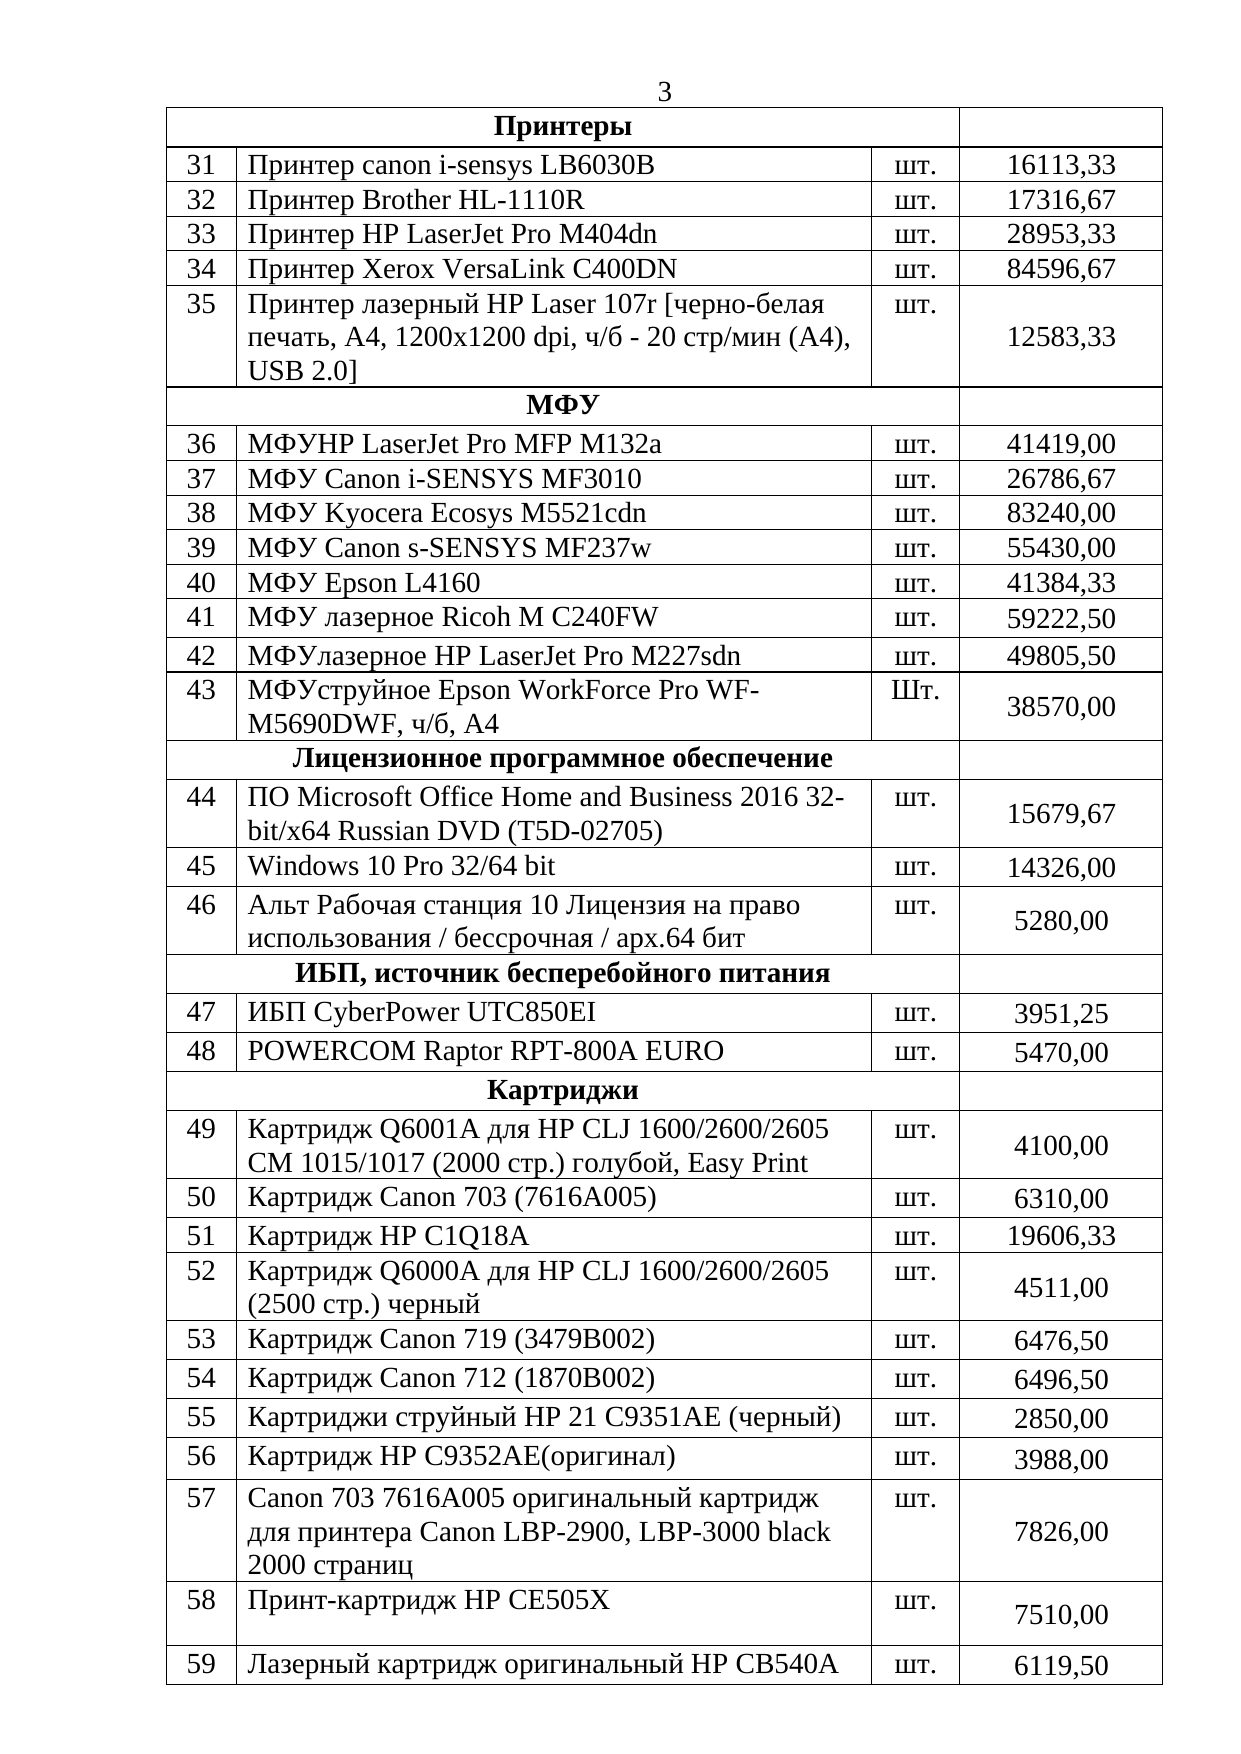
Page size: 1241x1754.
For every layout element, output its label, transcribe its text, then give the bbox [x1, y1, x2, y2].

table_cell шт. [872, 780, 959, 847]
table_cell POWERCOM Raptor RPT-800A EURO [237, 1033, 871, 1071]
table_cell МФУHP LaserJet Pro MFP M132a [237, 426, 871, 460]
table_cell 17316,67 [960, 182, 1162, 216]
table_cell Картридж Q6001A для HP CLJ 1600/2600/2605 CM 1015/1017 (2000 стр.) голубой, Easy Print [237, 1111, 871, 1178]
table_cell [960, 955, 1162, 993]
table_cell [960, 741, 1162, 778]
table_cell Картридж Q6000A для HP CLJ 1600/2600/2605 (2500 стр.) черный [237, 1253, 871, 1320]
table_cell 3951,25 [960, 994, 1162, 1032]
table_cell Windows 10 Pro 32/64 bit [237, 848, 871, 886]
table_cell 32 [167, 182, 236, 216]
table_cell шт. [872, 426, 959, 460]
table_cell 6496,50 [960, 1360, 1162, 1398]
table_cell шт. [872, 1646, 959, 1684]
table_cell 33 [167, 217, 236, 250]
table_cell 48 [167, 1033, 236, 1071]
table_cell Картридж Canon 712 (1870B002) [237, 1360, 871, 1398]
table_cell 35 [167, 286, 236, 386]
table_cell 38 [167, 496, 236, 529]
table_cell 5280,00 [960, 887, 1162, 954]
table_cell Принт-картридж HP CE505X [237, 1582, 871, 1645]
table_cell 45 [167, 848, 236, 886]
table_cell Принтер HP LaserJet Pro M404dn [237, 217, 871, 250]
table_cell 37 [167, 461, 236, 494]
table_cell 46 [167, 887, 236, 954]
table_cell Шт. [872, 673, 959, 739]
table_cell 6476,50 [960, 1321, 1162, 1359]
table_cell Лицензионное программное обеспечение [167, 741, 959, 778]
table_cell 59 [167, 1646, 236, 1684]
table_cell 36 [167, 426, 236, 460]
table_cell МФУлазерное HP LaserJet Pro M227sdn [237, 638, 871, 671]
table_cell шт. [872, 1438, 959, 1479]
table_cell шт. [872, 848, 959, 886]
table_cell 7510,00 [960, 1582, 1162, 1645]
table_cell 6119,50 [960, 1646, 1162, 1684]
table_cell 83240,00 [960, 496, 1162, 529]
table_cell [960, 388, 1162, 425]
table_cell 40 [167, 565, 236, 598]
table_cell 59222,50 [960, 599, 1162, 637]
table_cell шт. [872, 638, 959, 671]
table_cell 41419,00 [960, 426, 1162, 460]
table_cell Картридж Canon 719 (3479B002) [237, 1321, 871, 1359]
table_cell 54 [167, 1360, 236, 1398]
table_cell 3988,00 [960, 1438, 1162, 1479]
table_cell шт. [872, 217, 959, 250]
table_cell Альт Рабочая станция 10 Лицензия на право использования / бессрочная / арх.64 бит [237, 887, 871, 954]
table_cell шт. [872, 286, 959, 386]
table_cell шт. [872, 251, 959, 285]
table_cell шт. [872, 182, 959, 216]
table_cell Принтер canon i-sensys LB6030B [237, 148, 871, 181]
table_cell МФУ [167, 388, 959, 425]
table_cell 58 [167, 1582, 236, 1645]
table_cell 4511,00 [960, 1253, 1162, 1320]
table_cell Принтеры [167, 108, 959, 146]
table_cell 28953,33 [960, 217, 1162, 250]
table_cell Принтер лазерный HP Laser 107r [черно-белая печать, A4, 1200x1200 dpi, ч/б - 20 стр/мин (A4), USB 2.0] [237, 286, 871, 386]
table_cell 14326,00 [960, 848, 1162, 886]
table_cell 44 [167, 780, 236, 847]
table_cell 41 [167, 599, 236, 637]
table_cell Canon 703 7616A005 оригинальный картридж для принтера Canon LBP-2900, LBP-3000 black 2000 страниц [237, 1480, 871, 1581]
table_cell шт. [872, 148, 959, 181]
table_cell МФУструйное Epson WorkForce Pro WF-M5690DWF, ч/б, A4 [237, 673, 871, 739]
table_cell 57 [167, 1480, 236, 1581]
table_cell шт. [872, 461, 959, 494]
table_cell 49805,50 [960, 638, 1162, 671]
table_cell ИБП CyberPower UTC850EI [237, 994, 871, 1032]
table_cell шт. [872, 887, 959, 954]
table_cell Лазерный картридж оригинальный HP CB540A [237, 1646, 871, 1684]
table_cell МФУ Epson L4160 [237, 565, 871, 598]
table_cell 55 [167, 1399, 236, 1437]
table_cell 52 [167, 1253, 236, 1320]
table_cell 31 [167, 148, 236, 181]
table_cell 38570,00 [960, 673, 1162, 739]
table_cell шт. [872, 1218, 959, 1252]
table_cell ПО Microsoft Office Home and Business 2016 32-bit/x64 Russian DVD (T5D-02705) [237, 780, 871, 847]
table_cell МФУ Canon s-SENSYS MF237w [237, 530, 871, 564]
table_cell 6310,00 [960, 1179, 1162, 1217]
table_cell 42 [167, 638, 236, 671]
table_cell 53 [167, 1321, 236, 1359]
table_cell шт. [872, 1033, 959, 1071]
table_cell шт. [872, 1582, 959, 1645]
table_cell шт. [872, 994, 959, 1032]
table_cell [960, 108, 1162, 146]
table_cell 51 [167, 1218, 236, 1252]
table_cell 4100,00 [960, 1111, 1162, 1178]
table_cell шт. [872, 565, 959, 598]
table_cell Картридж HP C9352AE(оригинал) [237, 1438, 871, 1479]
table_cell шт. [872, 1480, 959, 1581]
table_cell 50 [167, 1179, 236, 1217]
table_cell шт. [872, 530, 959, 564]
table_cell МФУ лазерное Ricoh M C240FW [237, 599, 871, 637]
table_cell Принтер Xerox VersaLink C400DN [237, 251, 871, 285]
table_cell 26786,67 [960, 461, 1162, 494]
table_cell Принтер Brother HL-1110R [237, 182, 871, 216]
table_cell 19606,33 [960, 1218, 1162, 1252]
table_cell 12583,33 [960, 286, 1162, 386]
table_cell шт. [872, 1321, 959, 1359]
table_cell 55430,00 [960, 530, 1162, 564]
table_cell Картриджи струйный HP 21 C9351AE (черный) [237, 1399, 871, 1437]
table_cell 39 [167, 530, 236, 564]
table_cell 15679,67 [960, 780, 1162, 847]
table_cell Картридж Canon 703 (7616A005) [237, 1179, 871, 1217]
table_cell Картридж HP C1Q18A [237, 1218, 871, 1252]
table_cell Картриджи [167, 1072, 959, 1110]
table_cell 34 [167, 251, 236, 285]
table_cell 49 [167, 1111, 236, 1178]
table_cell 7826,00 [960, 1480, 1162, 1581]
table_cell шт. [872, 1179, 959, 1217]
table_cell 84596,67 [960, 251, 1162, 285]
table_cell 5470,00 [960, 1033, 1162, 1071]
table_cell 16113,33 [960, 148, 1162, 181]
table_cell шт. [872, 599, 959, 637]
table_cell 43 [167, 673, 236, 739]
table_cell шт. [872, 1360, 959, 1398]
table_cell 56 [167, 1438, 236, 1479]
table_cell 47 [167, 994, 236, 1032]
table_cell шт. [872, 1111, 959, 1178]
table_cell шт. [872, 1399, 959, 1437]
table_cell 2850,00 [960, 1399, 1162, 1437]
table_cell [960, 1072, 1162, 1110]
table_cell ИБП, источник бесперебойного питания [167, 955, 959, 993]
table_cell МФУ Kyocera Ecosys M5521cdn [237, 496, 871, 529]
table_cell шт. [872, 1253, 959, 1320]
table_cell 41384,33 [960, 565, 1162, 598]
table_cell шт. [872, 496, 959, 529]
table_cell МФУ Canon i-SENSYS MF3010 [237, 461, 871, 494]
